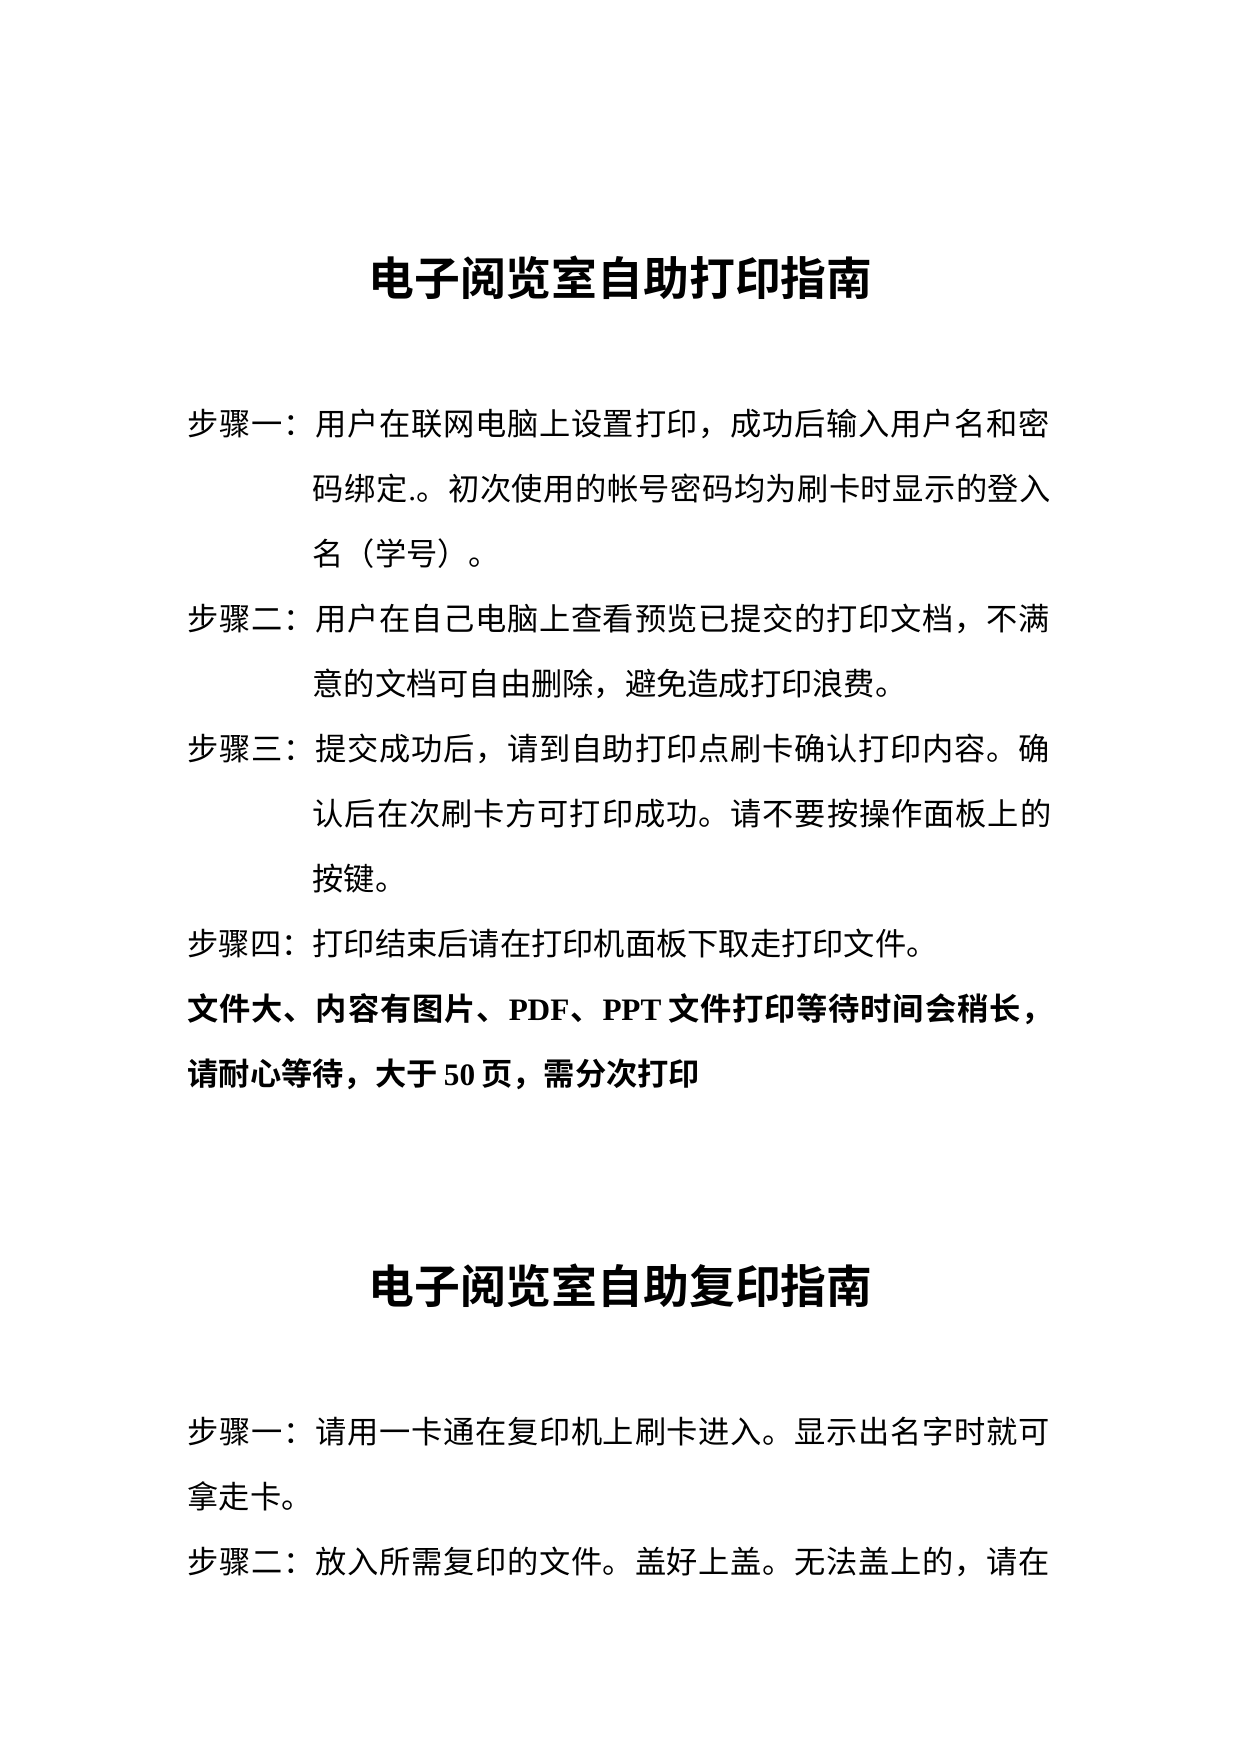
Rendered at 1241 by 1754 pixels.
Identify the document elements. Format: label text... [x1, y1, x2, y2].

text 步骤四：打印结束后请在打印机面板下取走打印文件。 [187, 909, 1053, 974]
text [187, 1527, 1053, 1592]
text 步骤一：用户在联网电脑上设置打印，成功后输入用户名和密码绑定.。初次使用的帐号密码均为刷卡时显示的登入名（学号）。 [187, 389, 1053, 584]
text 文件大、内容有图片、PDF、PPT文件打印等待时间会稍长，请耐心等待，大于50页，需分次打印 [187, 974, 1053, 1104]
text 步骤三：提交成功后，请到自助打印点刷卡确认打印内容。确认后在次刷卡方可打印成功。请不要按操作面板上的按键。 [187, 714, 1053, 909]
text 电子阅览室自助打印指南 [187, 227, 1053, 324]
text 步骤一：请用一卡通在复印机上刷卡进入。显示出名字时就可拿走卡。 [187, 1397, 1053, 1527]
text 电子阅览室自助复印指南 [187, 1234, 1053, 1332]
text 步骤二：用户在自己电脑上查看预览已提交的打印文档，不满意的文档可自由删除，避免造成打印浪费。 [187, 584, 1053, 714]
